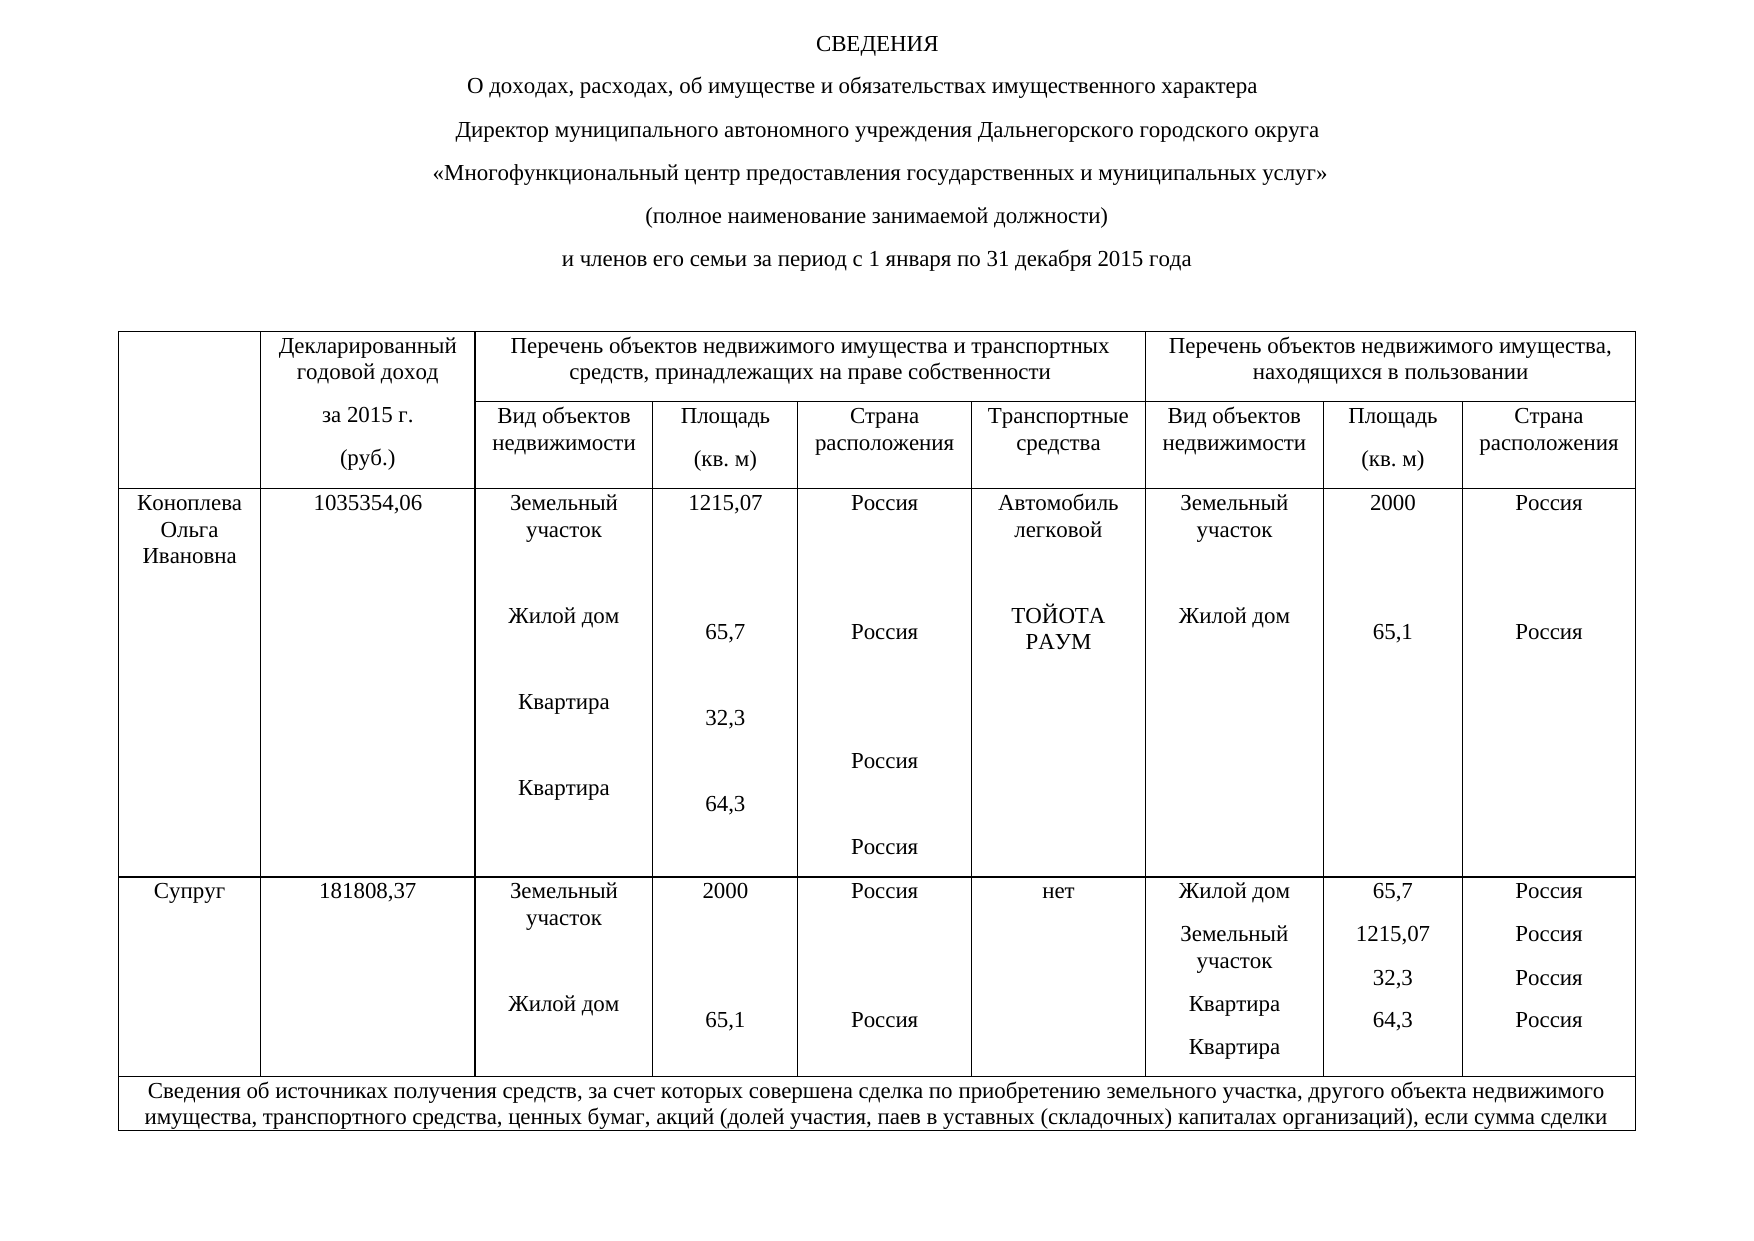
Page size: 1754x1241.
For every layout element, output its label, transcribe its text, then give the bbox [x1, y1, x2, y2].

table_cell 1035354,06 [261, 489, 474, 876]
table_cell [119, 1077, 1635, 1130]
table_cell 2000 65,1 [1324, 489, 1462, 876]
table_cell Вид объектов недвижимости [476, 402, 652, 488]
table_cell Россия Россия [1463, 489, 1635, 876]
text «Многофункциональный центр предоставления государственных и муниципальных услуг» [118, 159, 1636, 185]
table_cell 181808,37 [261, 878, 474, 1076]
table_cell Супруг [119, 878, 260, 1076]
text и членов его семьи за период с 1 января по 31 декабря 2015 года [118, 245, 1636, 271]
table_header Перечень объектов недвижимого имущества, находящихся в пользовании [1146, 332, 1635, 401]
table_cell 65,7 1215,07 32,3 64,3 [1324, 878, 1462, 1076]
text О доходах, расходах, об имуществе и обязательствах имущественного характера [118, 73, 1636, 99]
table_cell 1215,07 65,7 32,3 64,3 [653, 489, 797, 876]
table_header Декларированный годовой доход за 2015 г. (руб.) [261, 332, 474, 488]
table_cell Россия Россия Россия Россия [798, 489, 971, 876]
text (полное наименование занимаемой должности) [118, 202, 1636, 228]
table_cell Автомобиль легковой ТОЙОТА РАУМ [972, 489, 1145, 876]
table_cell Россия Россия [798, 878, 971, 1076]
table_header [119, 332, 260, 488]
table_cell Земельный участок Жилой дом [476, 878, 652, 1076]
table_cell нет [972, 878, 1145, 1076]
table_cell Площадь (кв. м) [653, 402, 797, 488]
table_cell Коноплева Ольга Ивановна [119, 489, 260, 876]
table_cell 2000 65,1 [653, 878, 797, 1076]
table_cell Земельный участок Жилой дом [1146, 489, 1323, 876]
table_cell Страна расположения [1463, 402, 1635, 488]
table_cell Земельный участок Жилой дом Квартира Квартира [476, 489, 652, 876]
table_cell Площадь (кв. м) [1324, 402, 1462, 488]
table_cell Вид объектов недвижимости [1146, 402, 1323, 488]
table_cell Страна расположения [798, 402, 971, 488]
table_cell Россия Россия Россия Россия [1463, 878, 1635, 1076]
table_header Перечень объектов недвижимого имущества и транспортных средств, принадлежащих на праве собственности [476, 332, 1145, 401]
text СВЕДЕНИЯ [118, 29, 1636, 56]
text Директор муниципального автономного учреждения Дальнегорского городского округа [118, 116, 1636, 142]
table_cell Жилой дом Земельный участок Квартира Квартира [1146, 878, 1323, 1076]
table_cell Транспортные средства [972, 402, 1145, 488]
